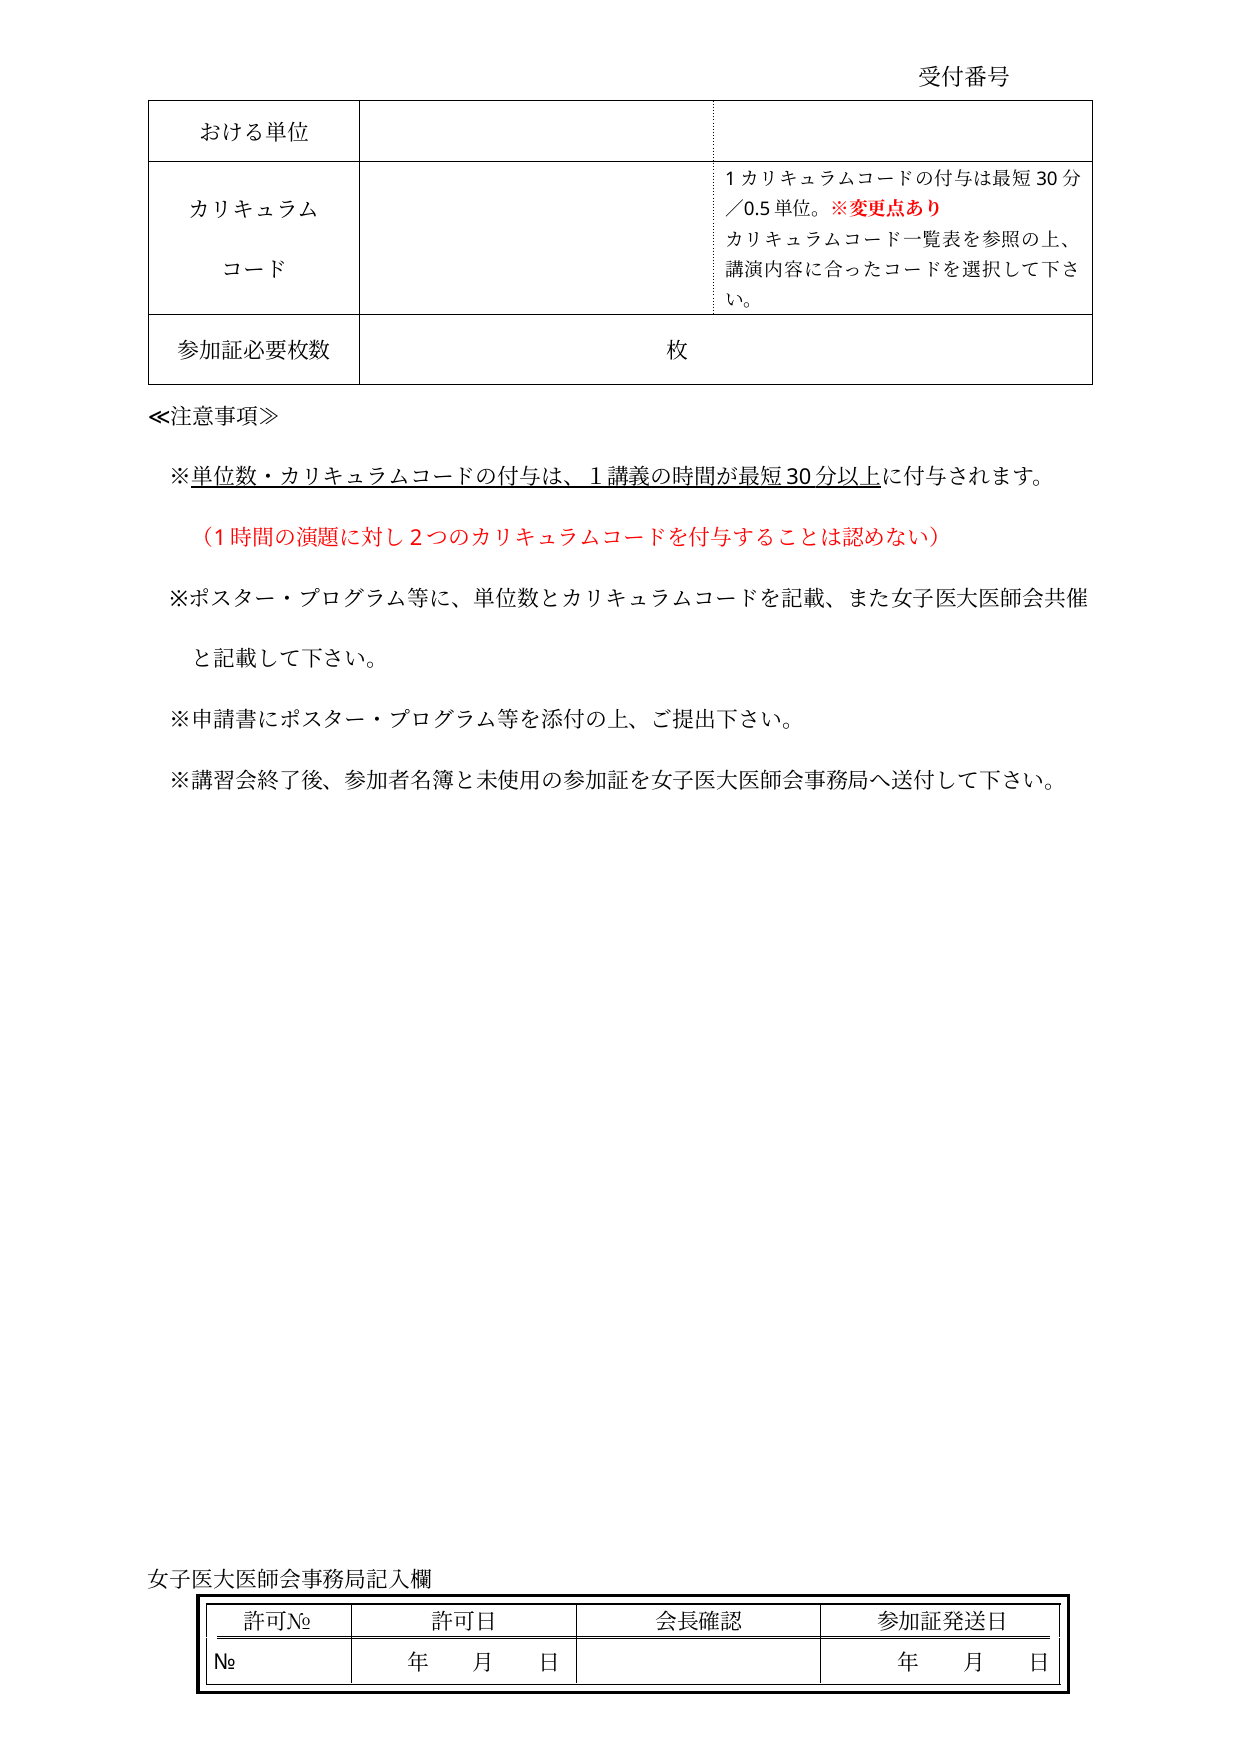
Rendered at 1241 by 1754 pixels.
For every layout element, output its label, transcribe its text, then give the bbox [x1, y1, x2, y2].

text ※申請書にポスター・プログラム等を添付の上、ご提出下さい。 [148, 688, 1092, 748]
table_cell 単位 [360, 101, 714, 161]
text ※講習会終了後、参加者名簿と未使用の参加証を女子医大医師会事務局へ送付して下さい。 [148, 748, 1092, 809]
table_cell 枚 [360, 315, 1092, 383]
text ※単位数・カリキュラムコードの付与は、１講義の時間が最短30分以上に付与されます。 [148, 445, 1092, 506]
table_cell カリキュラム コード [149, 162, 359, 314]
table_cell [360, 162, 714, 314]
text （1時間の演題に対し2つのカリキュラムコードを付与することは認めない） [148, 506, 1092, 566]
text ※ポスター・プログラム等に、単位数とカリキュラムコードを記載、また女子医大医師会共催と記載して下さい。 [169, 566, 1092, 688]
table_cell 当該講習会に おける単位 [149, 101, 359, 161]
table_cell 参加証必要枚数 [149, 315, 359, 383]
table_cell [714, 101, 1092, 161]
table_cell 1カリキュラムコードの付与は最短30分／0.5単位。※変更点あり カリキュラムコード一覧表を参照の上、講演内容に合ったコードを選択して下さい。 [714, 162, 1092, 314]
text ≪注意事項≫ [148, 385, 1092, 445]
